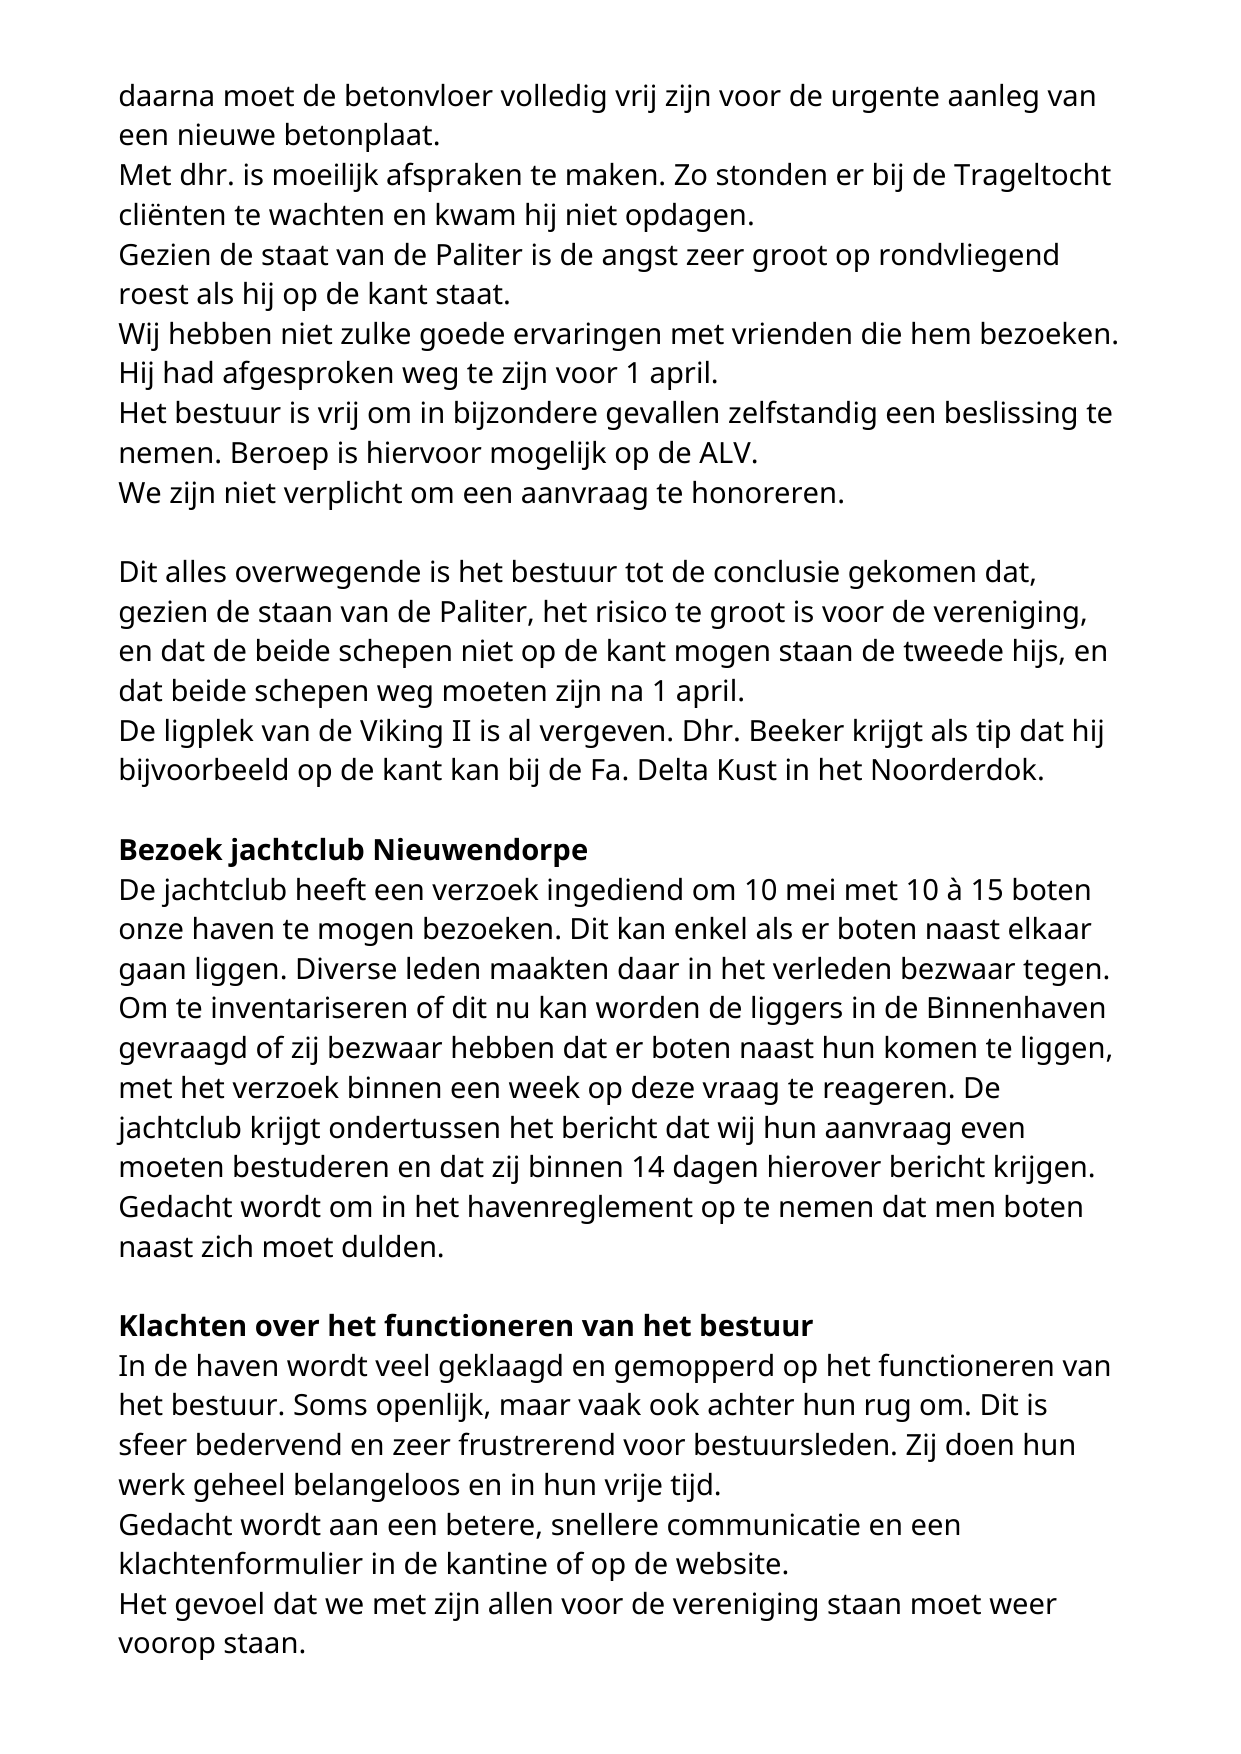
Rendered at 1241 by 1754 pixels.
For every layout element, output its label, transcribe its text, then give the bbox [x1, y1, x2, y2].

text Bezoek jachtclub Nieuwendorpe [118, 829, 1122, 869]
text Gezien de staat van de Paliter is de angst zeer groot op rondvliegend roest als hij op de kant staat. [118, 234, 1122, 313]
text Hij had afgesproken weg te zijn voor 1 april. [118, 353, 1122, 392]
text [118, 75, 1122, 154]
text Gedacht wordt om in het havenreglement op te nemen dat men boten naast zich moet dulden. [118, 1186, 1122, 1266]
text Gedacht wordt aan een betere, snellere communicatie en een klachtenformulier in de kantine of op de website. [118, 1504, 1122, 1583]
text We zijn niet verplicht om een aanvraag te honoreren. [118, 472, 1122, 512]
text Dit alles overwegende is het bestuur tot de conclusie gekomen dat, gezien de staan van de Paliter, het risico te groot is voor de vereniging, en dat de beide schepen niet op de kant mogen staan de tweede hijs, en dat beide schepen weg moeten zijn na 1 april. [118, 551, 1122, 710]
text Klachten over het functioneren van het bestuur [118, 1305, 1122, 1345]
text Wij hebben niet zulke goede ervaringen met vrienden die hem bezoeken. [118, 313, 1122, 353]
text In de haven wordt veel geklaagd en gemopperd op het functioneren van het bestuur. Soms openlijk, maar vaak ook achter hun rug om. Dit is sfeer bedervend en zeer frustrerend voor bestuursleden. Zij doen hun werk geheel belangeloos en in hun vrije tijd. [118, 1345, 1122, 1504]
text Het bestuur is vrij om in bijzondere gevallen zelfstandig een beslissing te nemen. Beroep is hiervoor mogelijk op de ALV. [118, 392, 1122, 472]
text Het gevoel dat we met zijn allen voor de vereniging staan moet weer voorop staan. [118, 1583, 1122, 1662]
text De ligplek van de Viking II is al vergeven. Dhr. Beeker krijgt als tip dat hij bijvoorbeeld op de kant kan bij de Fa. Delta Kust in het Noorderdok. [118, 710, 1122, 789]
text Met dhr. is moeilijk afspraken te maken. Zo stonden er bij de Trageltocht cliënten te wachten en kwam hij niet opdagen. [118, 154, 1122, 234]
text De jachtclub heeft een verzoek ingediend om 10 mei met 10 à 15 boten onze haven te mogen bezoeken. Dit kan enkel als er boten naast elkaar gaan liggen. Diverse leden maakten daar in het verleden bezwaar tegen. Om te inventariseren of dit nu kan worden de liggers in de Binnenhaven gevraagd of zij bezwaar hebben dat er boten naast hun komen te liggen, met het verzoek binnen een week op deze vraag te reageren. De jachtclub krijgt ondertussen het bericht dat wij hun aanvraag even moeten bestuderen en dat zij binnen 14 dagen hierover bericht krijgen. [118, 869, 1122, 1186]
